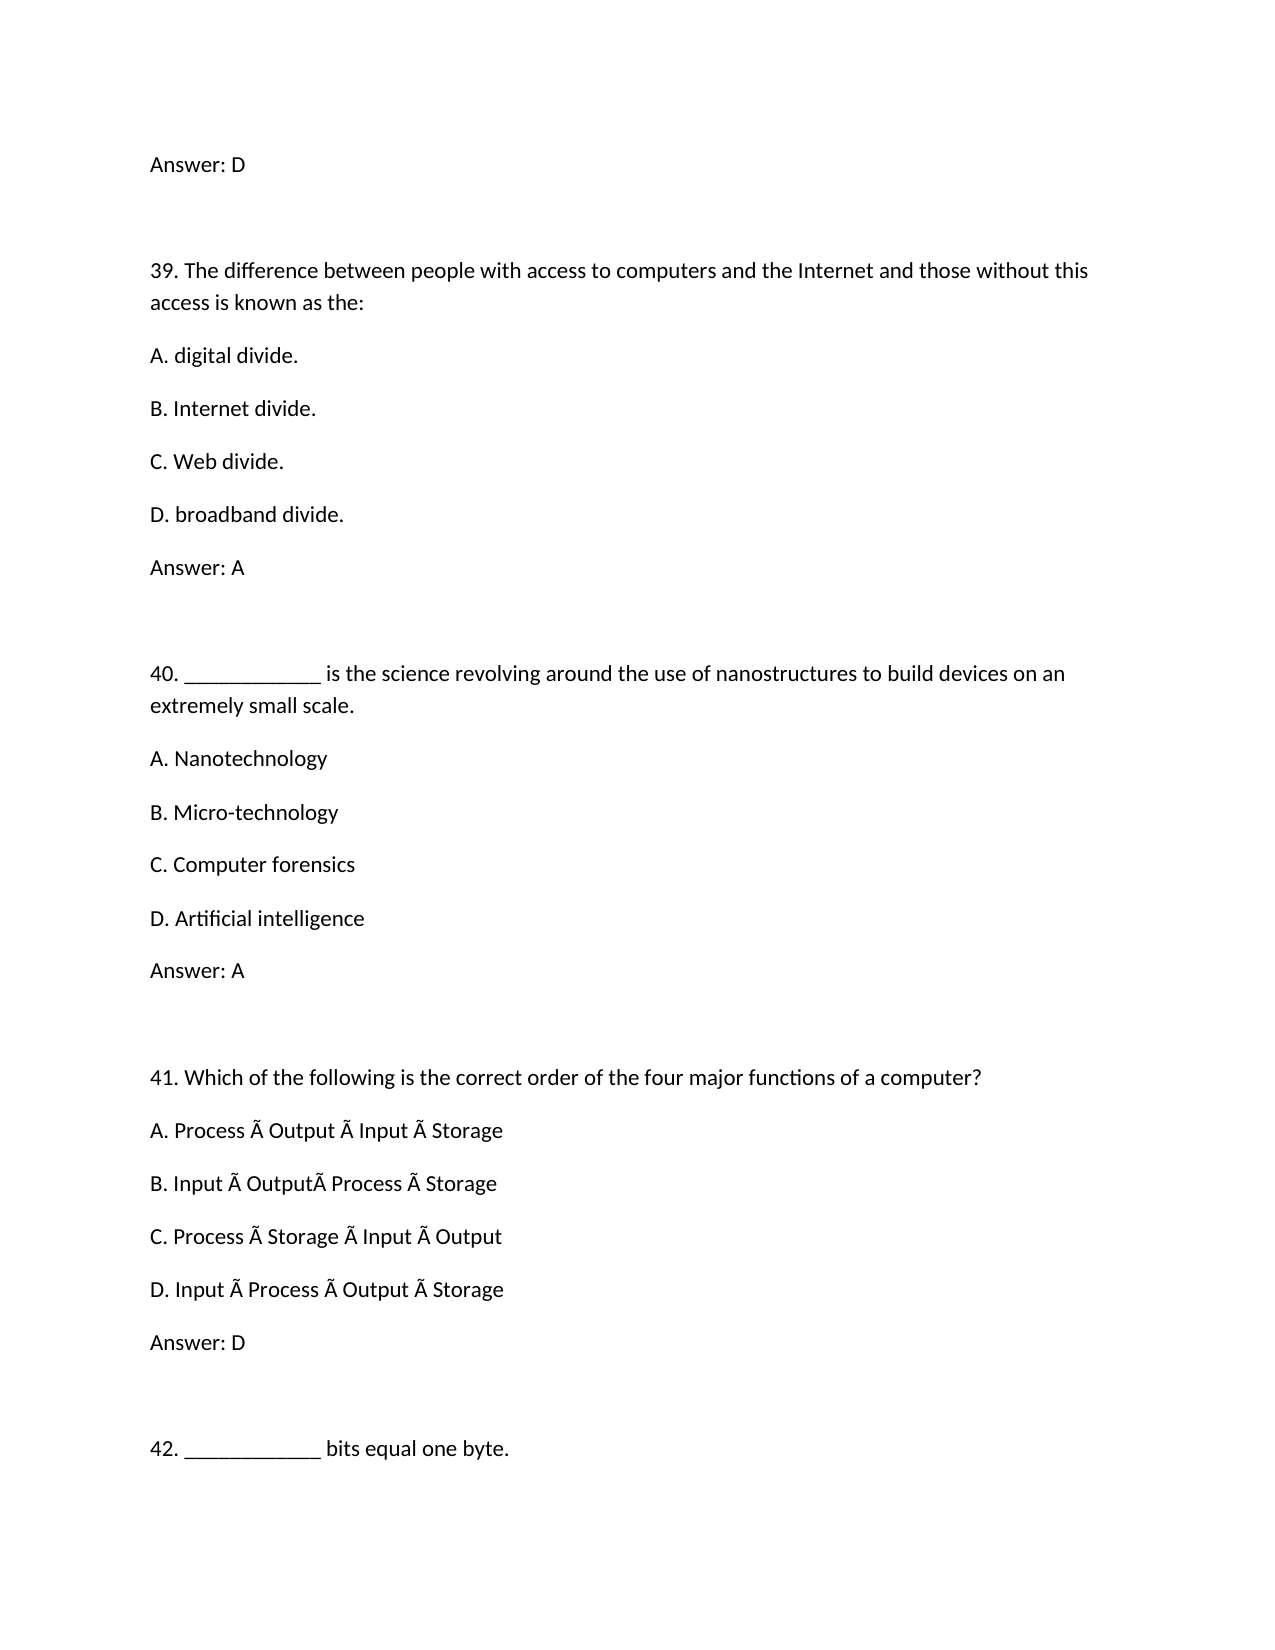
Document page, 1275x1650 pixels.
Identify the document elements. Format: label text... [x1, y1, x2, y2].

text 40. ____________ is the science revolving around the use of nanostructures to build devices on an extremely small scale. [150, 659, 1125, 719]
text 39. The difference between people with access to computers and the Internet and those without this access is known as the: [150, 256, 1125, 316]
text C. Computer forensics [150, 851, 1125, 879]
text B. Internet divide. [150, 394, 1125, 422]
text Answer: D [150, 150, 1125, 178]
text B. Input Ã OutputÃ Process Ã Storage [150, 1169, 1125, 1197]
text 41. Which of the following is the correct order of the four major functions of a computer? [150, 1063, 1125, 1091]
text C. Web divide. [150, 447, 1125, 475]
text B. Micro-technology [150, 798, 1125, 826]
text D. broadband divide. [150, 500, 1125, 528]
text Answer: D [150, 1328, 1125, 1356]
text C. Process Ã Storage Ã Input Ã Output [150, 1222, 1125, 1250]
text D. Artificial intelligence [150, 904, 1125, 932]
text D. Input Ã Process Ã Output Ã Storage [150, 1275, 1125, 1303]
text A. Nanotechnology [150, 744, 1125, 773]
text A. digital divide. [150, 341, 1125, 369]
text A. Process Ã Output Ã Input Ã Storage [150, 1116, 1125, 1144]
text Answer: A [150, 957, 1125, 985]
text Answer: A [150, 553, 1125, 581]
text 42. ____________ bits equal one byte. [150, 1434, 1125, 1462]
